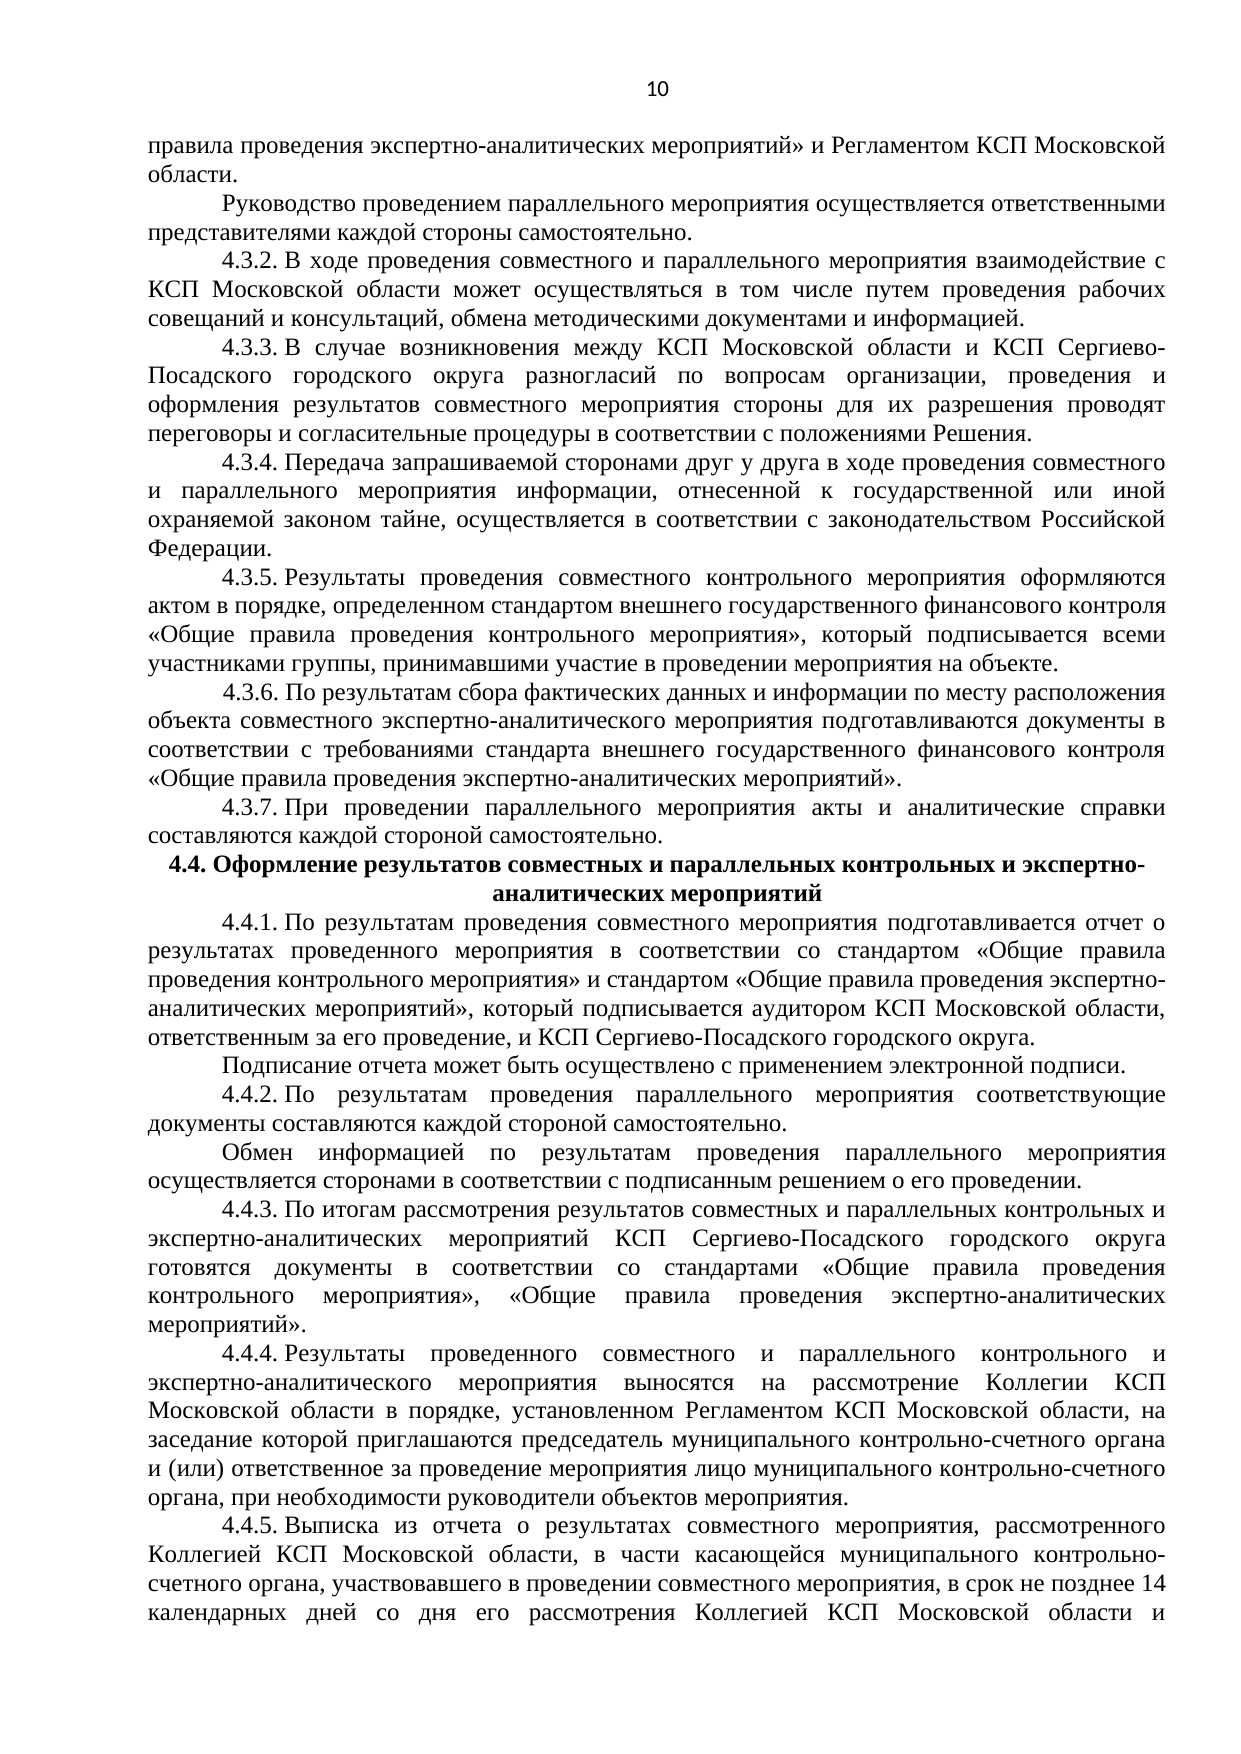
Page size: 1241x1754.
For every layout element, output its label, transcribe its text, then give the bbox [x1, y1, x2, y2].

text Подписание отчета может быть осуществлено с применением электронной подписи. [148, 1051, 1167, 1079]
text 4.3.4. Передача запрашиваемой сторонами друг у друга в ходе проведения совместного и параллельного мероприятия информации, отнесенной к государственной или иной охраняемой законом тайне, осуществляется в соответствии с законодательством Российской Федерации. [148, 447, 1167, 562]
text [148, 1511, 1167, 1626]
text 4.4.1. По результатам проведения совместного мероприятия подготавливается отчет о результатах проведенного мероприятия в соответствии со стандартом «Общие правила проведения контрольного мероприятия» и стандартом «Общие правила проведения экспертно-аналитических мероприятий», который подписывается аудитором КСП Московской области, ответственным за его проведение, и КСП Сергиево-Посадского городского округа. [148, 907, 1167, 1051]
text 4.4.2. По результатам проведения параллельного мероприятия соответствующие документы составляются каждой стороной самостоятельно. [148, 1079, 1167, 1137]
text Руководство проведением параллельного мероприятия осуществляется ответственными представителями каждой стороны самостоятельно. [148, 188, 1167, 246]
text 4.3.3. В случае возникновения между КСП Московской области и КСП Сергиево-Посадского городского округа разногласий по вопросам организации, проведения и оформления результатов совместного мероприятия стороны для их разрешения проводят переговоры и согласительные процедуры в соответствии с положениями Решения. [148, 332, 1167, 447]
text 4.3.2. В ходе проведения совместного и параллельного мероприятия взаимодействие с КСП Московской области может осуществляться в том числе путем проведения рабочих совещаний и консультаций, обмена методическими документами и информацией. [148, 246, 1167, 332]
text 4.4.3. По итогам рассмотрения результатов совместных и параллельных контрольных и экспертно-аналитических мероприятий КСП Сергиево-Посадского городского округа готовятся документы в соответствии со стандартами «Общие правила проведения контрольного мероприятия», «Общие правила проведения экспертно-аналитических мероприятий». [148, 1194, 1167, 1338]
text 4.4.4. Результаты проведенного совместного и параллельного контрольного и экспертно-аналитического мероприятия выносятся на рассмотрение Коллегии КСП Московской области в порядке, установленном Регламентом КСП Московской области, на заседание которой приглашаются председатель муниципального контрольно-счетного органа и (или) ответственное за проведение мероприятия лицо муниципального контрольно-счетного органа, при необходимости руководители объектов мероприятия. [148, 1338, 1167, 1511]
text Обмен информацией по результатам проведения параллельного мероприятия осуществляется сторонами в соответствии с подписанным решением о его проведении. [148, 1137, 1167, 1194]
list 4.3.5. Результаты проведения совместного контрольного мероприятия оформляются актом в порядке, определенном стандартом внешнего государственного финансового контроля «Общие правила проведения контрольного мероприятия», который подписывается всеми участниками группы, принимавшими участие в проведении мероприятия на объекте. [148, 562, 1167, 677]
text 4.4. Оформление результатов совместных и параллельных контрольных и экспертно-аналитических мероприятий [148, 849, 1167, 907]
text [148, 131, 1167, 188]
list 4.3.7. При проведении параллельного мероприятия акты и аналитические справки составляются каждой стороной самостоятельно. [148, 792, 1167, 849]
list 4.3.6. По результатам сбора фактических данных и информации по месту расположения объекта совместного экспертно-аналитического мероприятия подготавливаются документы в соответствии с требованиями стандарта внешнего государственного финансового контроля «Общие правила проведения экспертно-аналитических мероприятий». [148, 677, 1167, 792]
